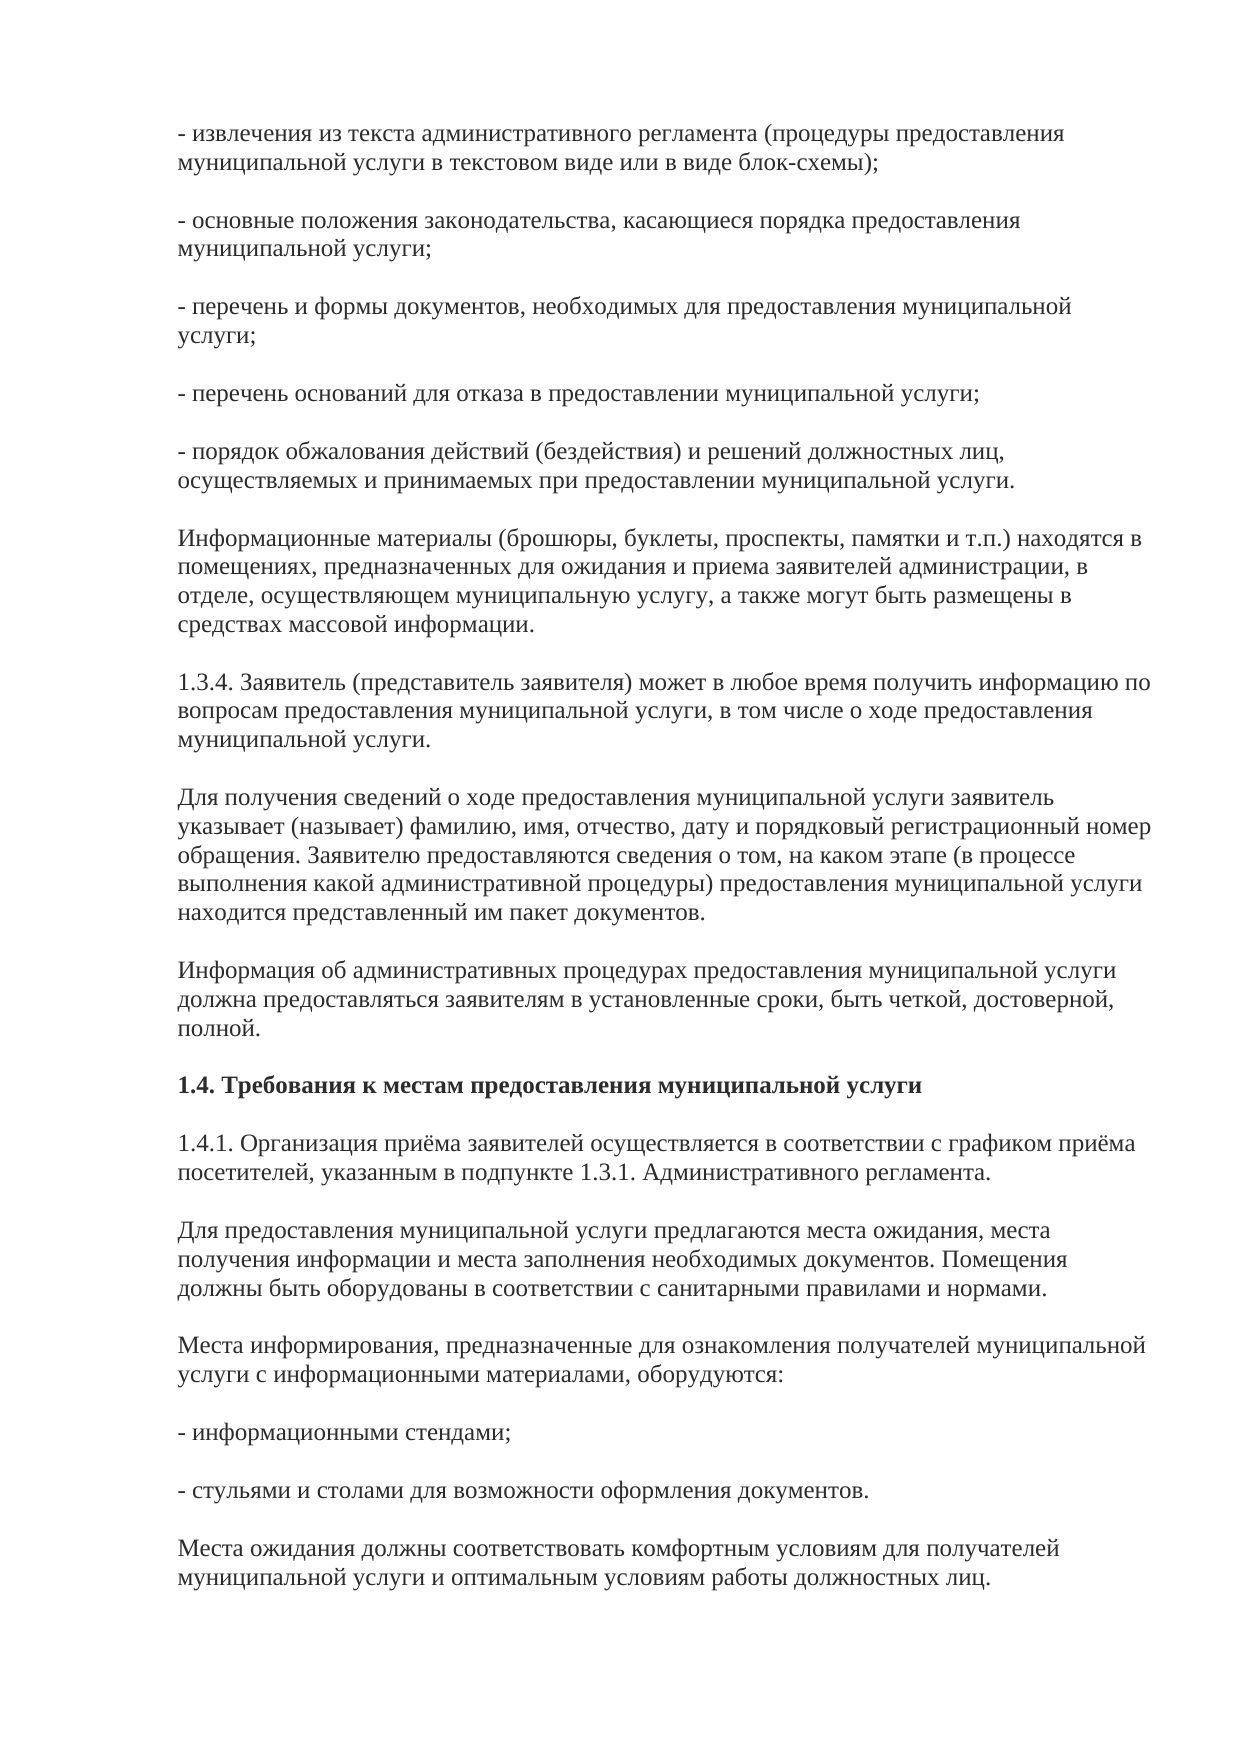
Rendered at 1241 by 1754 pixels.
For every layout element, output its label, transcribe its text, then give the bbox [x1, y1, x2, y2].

text Информационные материалы (брошюры, буклеты, проспекты, памятки и т.п.) находятся в помещениях, предназначенных для ожидания и приема заявителей администрации, в отделе, осуществляющем муниципальную услугу, а также могут быть размещены в средствах массовой информации. [177, 523, 1152, 638]
text Места ожидания должны соответствовать комфортным условиям для получателей муниципальной услуги и оптимальным условиям работы должностных лиц. [177, 1533, 1152, 1591]
text - порядок обжалования действий (бездействия) и решений должностных лиц, осуществляемых и принимаемых при предоставлении муниципальной услуги. [177, 436, 1152, 493]
text 1.4.1. Организация приёма заявителей осуществляется в соответствии с графиком приёма посетителей, указанным в подпункте 1.3.1. Административного регламента. [177, 1128, 1152, 1186]
text - извлечения из текста административного регламента (процедуры предоставления муниципальной услуги в текстовом виде или в виде блок-схемы); [177, 118, 1152, 176]
text 1.4. Требования к местам предоставления муниципальной услуги [177, 1071, 1152, 1099]
text 1.3.4. Заявитель (представитель заявителя) может в любое время получить информацию по вопросам предоставления муниципальной услуги, в том числе о ходе предоставления муниципальной услуги. [177, 667, 1152, 753]
text - стульями и столами для возможности оформления документов. [177, 1475, 1152, 1504]
text - основные положения законодательства, касающиеся порядка предоставления муниципальной услуги; [177, 205, 1152, 262]
text - перечень и формы документов, необходимых для предоставления муниципальной услуги; [177, 291, 1152, 349]
text Для получения сведений о ходе предоставления муниципальной услуги заявитель указывает (называет) фамилию, имя, отчество, дату и порядковый регистрационный номер обращения. Заявителю предоставляются сведения о том, на каком этапе (в процессе выполнения какой административной процедуры) предоставления муниципальной услуги находится представленный им пакет документов. [177, 782, 1152, 926]
text Информация об административных процедурах предоставления муниципальной услуги должна предоставляться заявителям в установленные сроки, быть четкой, достоверной, полной. [177, 955, 1152, 1041]
text - перечень оснований для отказа в предоставлении муниципальной услуги; [177, 378, 1152, 407]
text Для предоставления муниципальной услуги предлагаются места ожидания, места получения информации и места заполнения необходимых документов. Помещения должны быть оборудованы в соответствии с санитарными правилами и нормами. [177, 1215, 1152, 1301]
text Места информирования, предназначенные для ознакомления получателей муниципальной услуги с информационными материалами, оборудуются: [177, 1331, 1152, 1388]
text - информационными стендами; [177, 1417, 1152, 1446]
